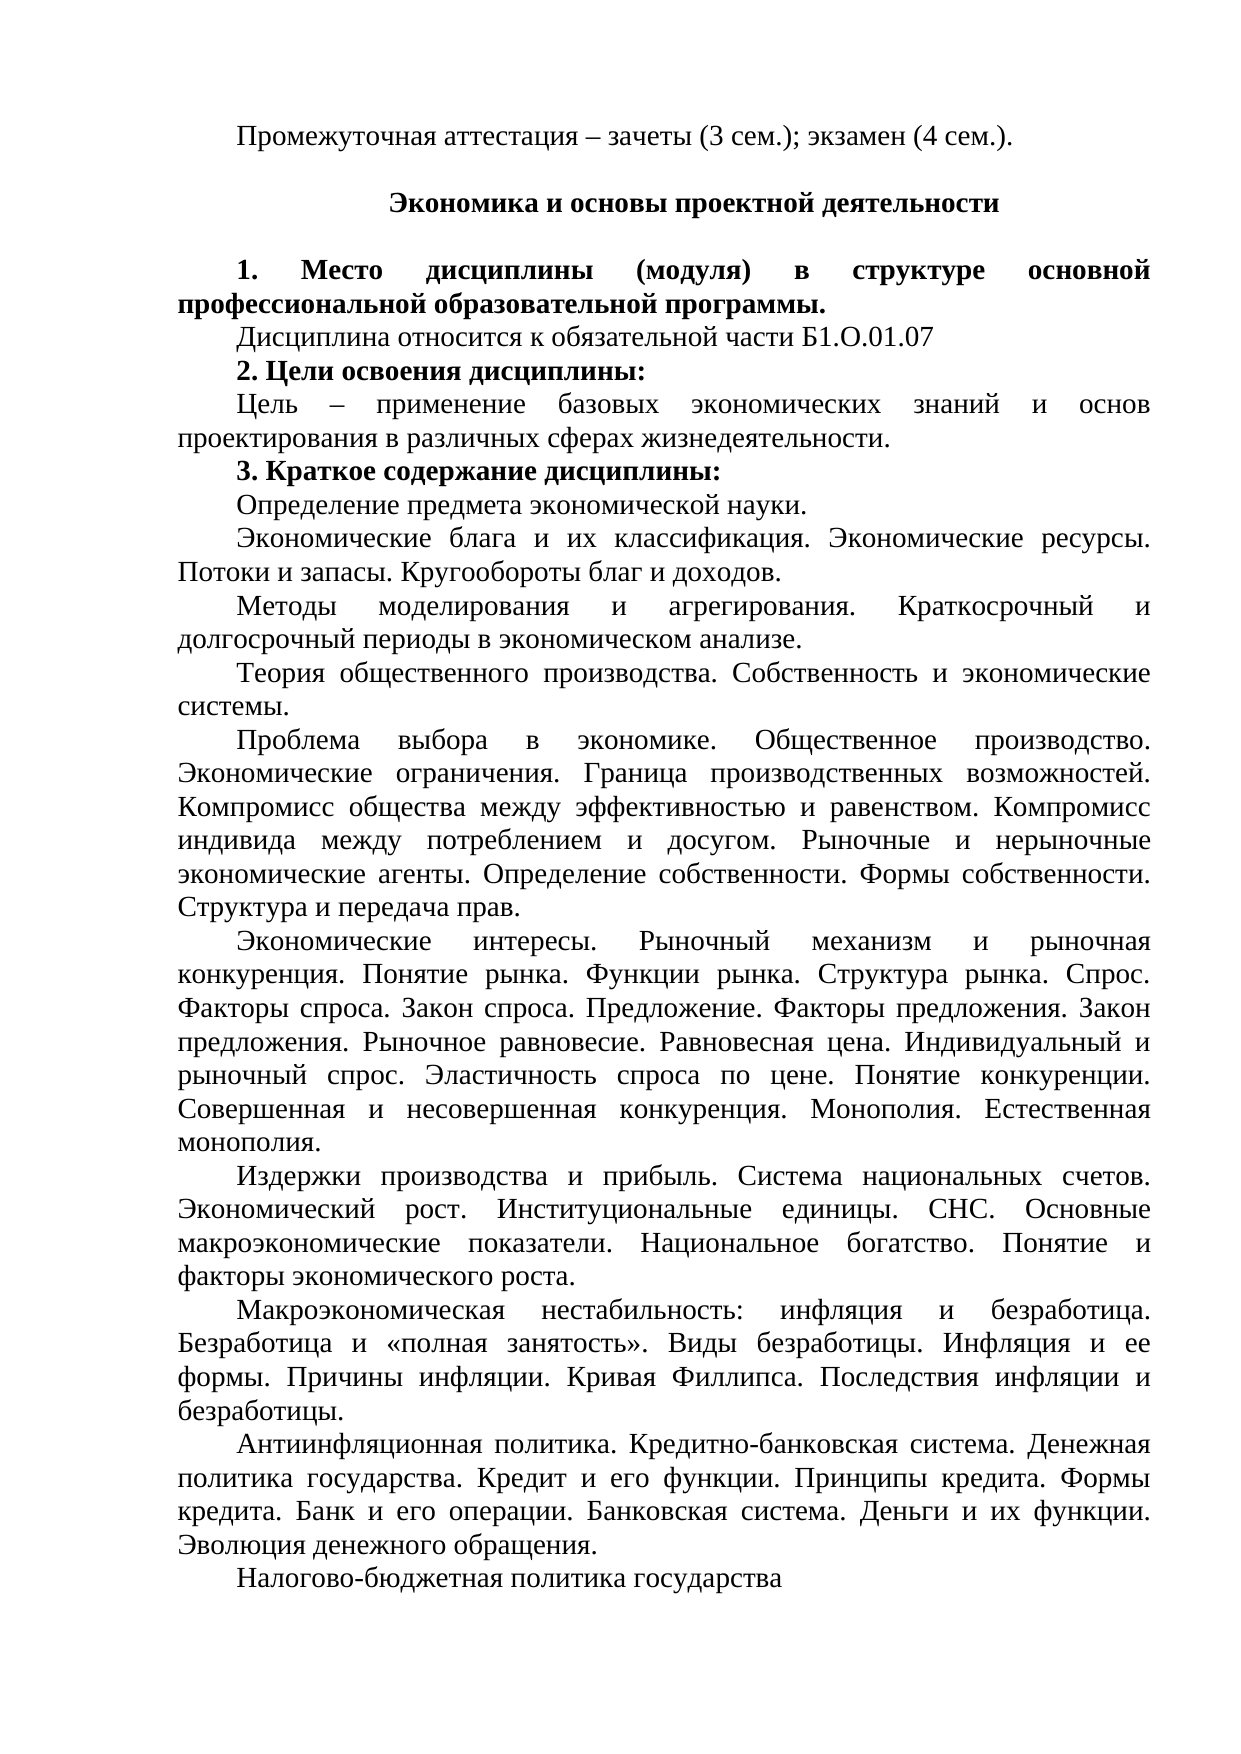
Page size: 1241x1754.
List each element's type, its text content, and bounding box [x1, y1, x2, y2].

text Дисциплина относится к обязательной части Б1.О.01.07 [177, 319, 1152, 353]
text Проблема выбора в экономике. Общественное производство. Экономические ограничения. Граница производственных возможностей. Компромисс общества между эффективностью и равенством. Компромисс индивида между потреблением и досугом. Рыночные и нерыночные экономические агенты. Определение собственности. Формы собственности. Структура и передача прав. [177, 722, 1152, 923]
text Макроэкономическая нестабильность: инфляция и безработица. Безработица и «полная занятость». Виды безработицы. Инфляция и ее формы. Причины инфляции. Кривая Филлипса. Последствия инфляции и безработицы. [177, 1292, 1152, 1426]
text 2. Цели освоения дисциплины: [177, 353, 1152, 386]
text Определение предмета экономической науки. [177, 487, 1152, 521]
text 3. Краткое содержание дисциплины: [177, 453, 1152, 487]
text Налогово-бюджетная политика государства [177, 1560, 1152, 1594]
text Промежуточная аттестация – зачеты (3 сем.); экзамен (4 сем.). [177, 118, 1152, 152]
text Теория общественного производства. Собственность и экономические системы. [177, 655, 1152, 722]
text Экономические интересы. Рыночный механизм и рыночная конкуренция. Понятие рынка. Функции рынка. Структура рынка. Спрос. Факторы спроса. Закон спроса. Предложение. Факторы предложения. Закон предложения. Рыночное равновесие. Равновесная цена. Индивидуальный и рыночный спрос. Эластичность спроса по цене. Понятие конкуренции. Совершенная и несовершенная конкуренция. Монополия. Естественная монополия. [177, 923, 1152, 1158]
text Издержки производства и прибыль. Система национальных счетов. Экономический рост. Институциональные единицы. СНС. Основные макроэкономические показатели. Национальное богатство. Понятие и факторы экономического роста. [177, 1158, 1152, 1292]
text 1. Место дисциплины (модуля) в структуре основной профессиональной образовательной программы. [177, 252, 1152, 319]
text Экономические блага и их классификация. Экономические ресурсы. Потоки и запасы. Кругообороты благ и доходов. [177, 521, 1152, 588]
text Методы моделирования и агрегирования. Краткосрочный и долгосрочный периоды в экономическом анализе. [177, 588, 1152, 655]
text Антиинфляционная политика. Кредитно-банковская система. Денежная политика государства. Кредит и его функции. Принципы кредита. Формы кредита. Банк и его операции. Банковская система. Деньги и их функции. Эволюция денежного обращения. [177, 1426, 1152, 1560]
text Цель – применение базовых экономических знаний и основ проектирования в различных сферах жизнедеятельности. [177, 386, 1152, 453]
text Экономика и основы проектной деятельности [177, 185, 1152, 219]
